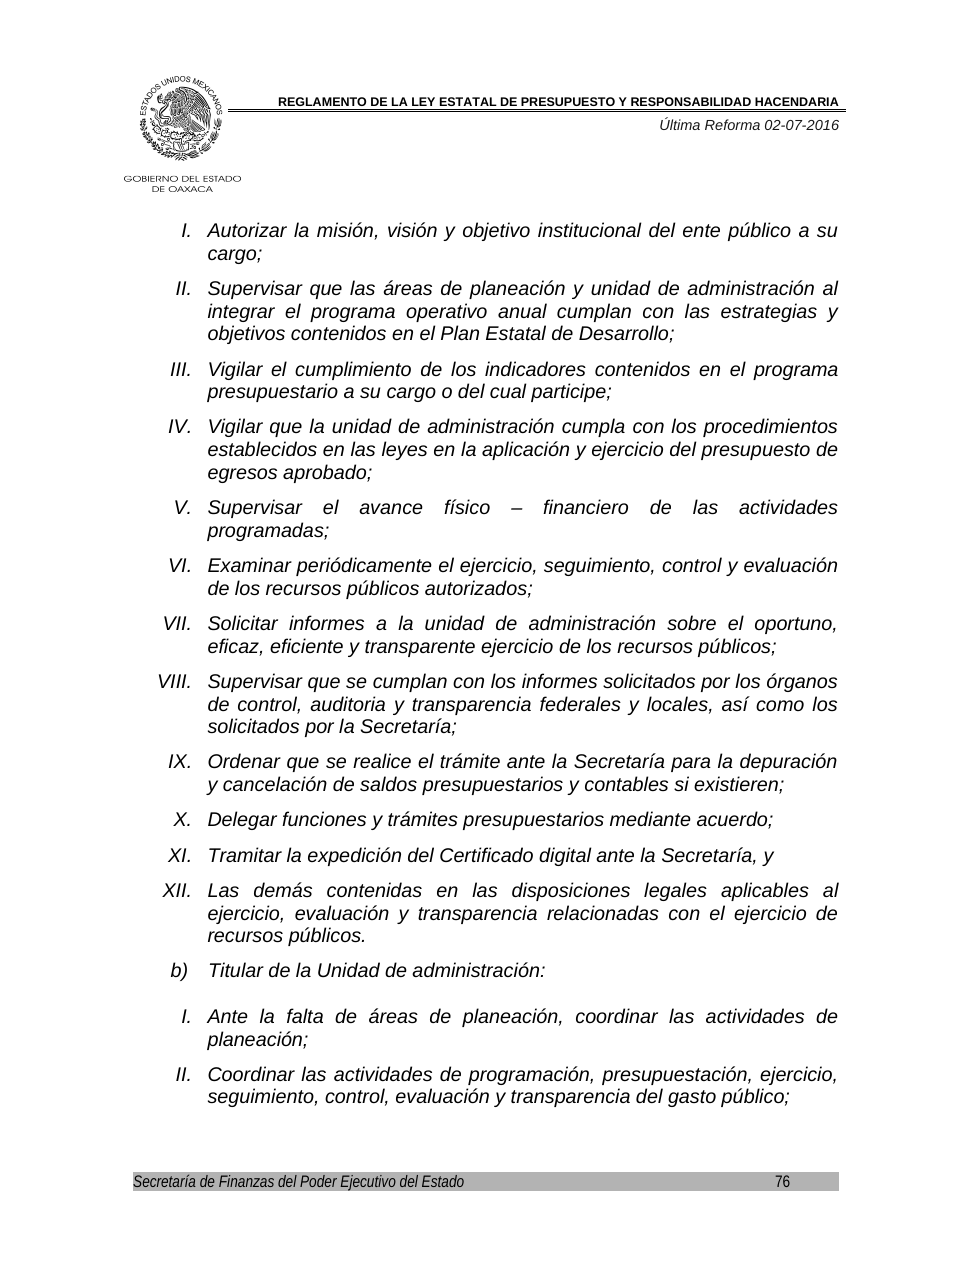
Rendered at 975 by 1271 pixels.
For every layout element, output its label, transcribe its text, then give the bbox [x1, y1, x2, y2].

list Supervisar que se cumplan con los informes solicitados por los órganos de control, auditoria y transparencia federales y locales, así como los solicitados por la Secretaría; [192, 670, 839, 738]
list Examinar periódicamente el ejercicio, seguimiento, control y evaluación de los recursos públicos autorizados; [192, 554, 839, 599]
list Las demás contenidas en las disposiciones legales aplicables al ejercicio, evaluación y transparencia relacionadas con el ejercicio de recursos públicos. [192, 879, 839, 947]
list Delegar funciones y trámites presupuestarios mediante acuerdo; [192, 808, 839, 831]
list Ordenar que se realice el trámite ante la Secretaría para la depuración y cancelación de saldos presupuestarios y contables si existieren; [192, 750, 839, 796]
list Solicitar informes a la unidad de administración sobre el oportuno, eficaz, eficiente y transparente ejercicio de los recursos públicos; [192, 612, 839, 657]
list Tramitar la expedición del Certificado digital ante la Secretaría, y [192, 843, 839, 866]
list Vigilar que la unidad de administración cumpla con los procedimientos establecidos en las leyes en la aplicación y ejercicio del presupuesto de egresos aprobado; [192, 415, 839, 483]
list Vigilar el cumplimiento de los indicadores contenidos en el programa presupuestario a su cargo o del cual participe; [192, 357, 839, 403]
list Autorizar la misión, visión y objetivo institucional del ente público a su cargo; [192, 219, 839, 264]
list Coordinar las actividades de programación, presupuestación, ejercicio, seguimiento, control, evaluación y transparencia del gasto público; [192, 1063, 839, 1108]
list Titular de la Unidad de administración: [170, 959, 839, 982]
list Ante la falta de áreas de planeación, coordinar las actividades de planeación; [192, 1005, 839, 1050]
picture [121, 73, 244, 195]
list Supervisar el avance físico – financiero de las actividades programadas; [192, 496, 839, 541]
list Supervisar que las áreas de planeación y unidad de administración al integrar el programa operativo anual cumplan con las estrategias y objetivos contenidos en el Plan Estatal de Desarrollo; [192, 277, 839, 345]
